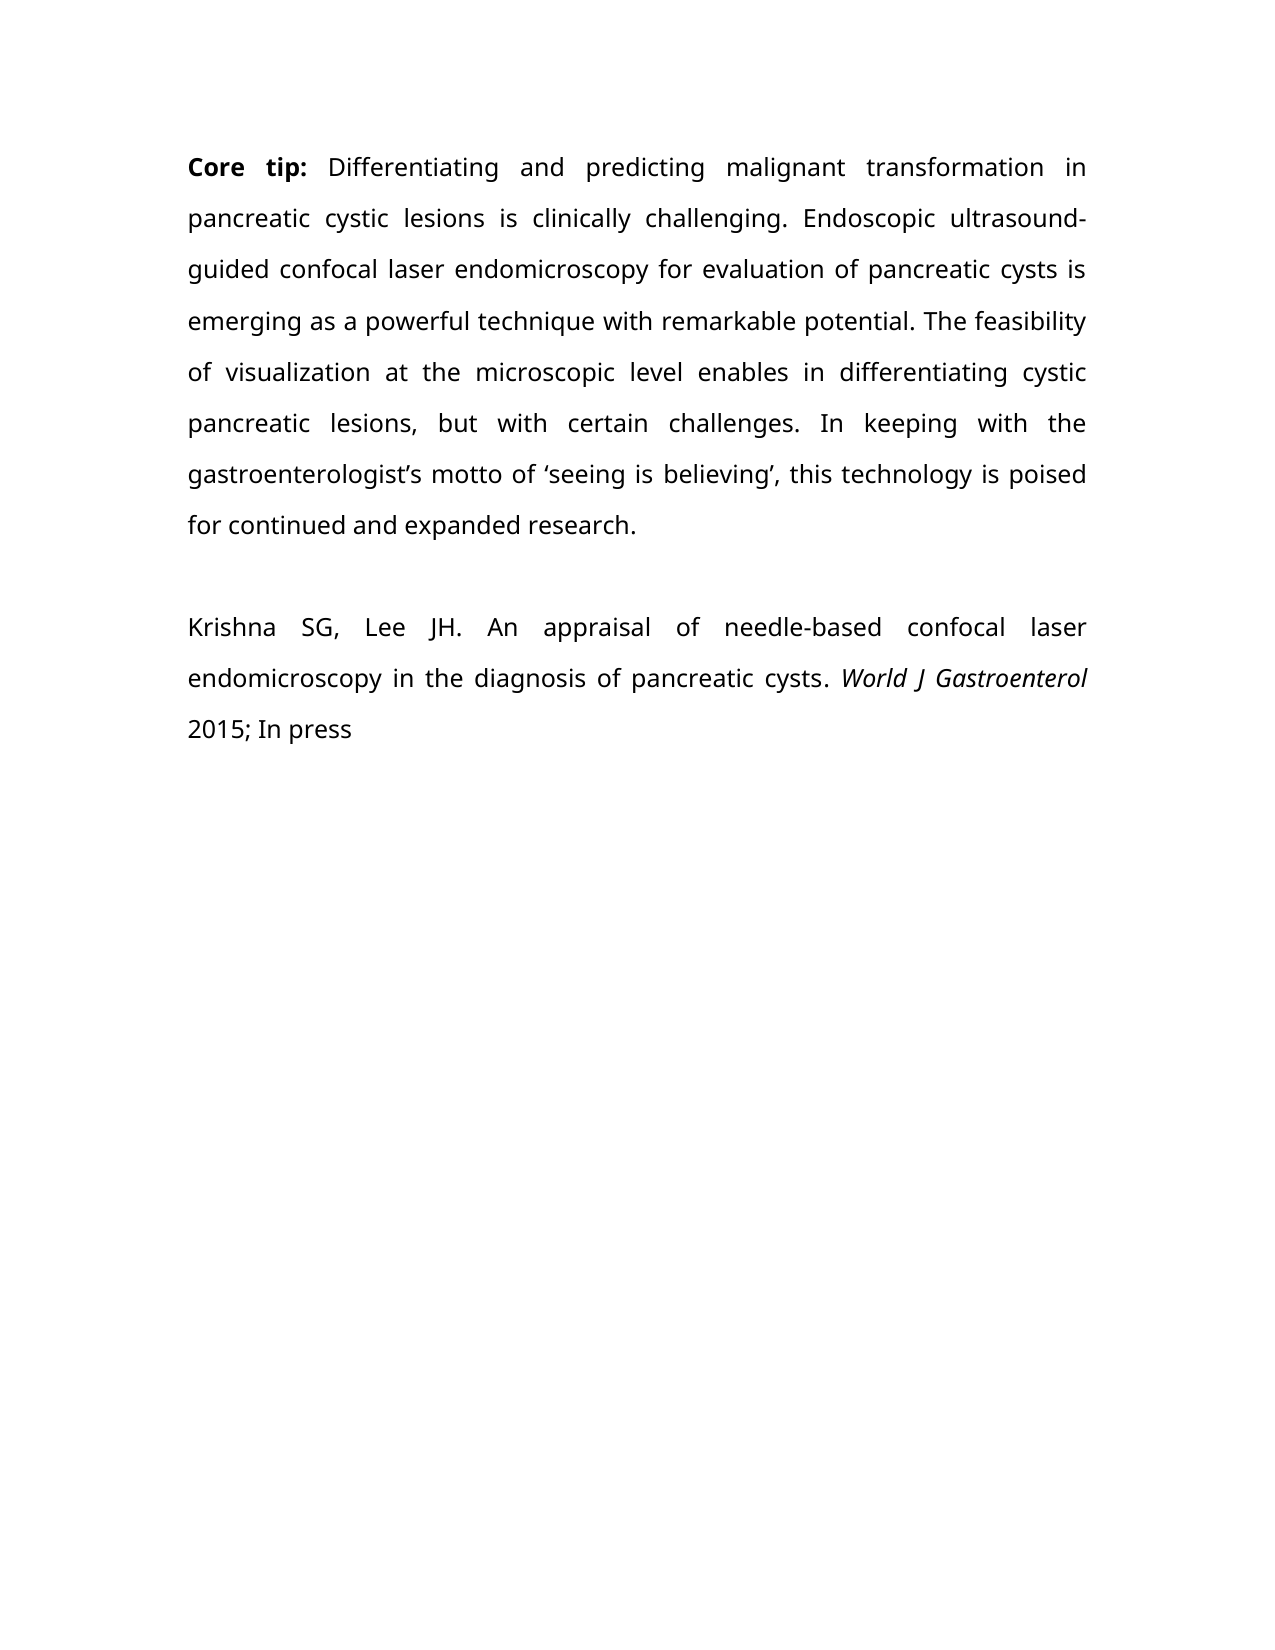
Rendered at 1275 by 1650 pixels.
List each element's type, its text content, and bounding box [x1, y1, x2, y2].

text Core tip: Differentiating and predicting malignant transformation in pancreatic cystic lesions is clinically challenging. Endoscopic ultrasound-guided confocal laser endomicroscopy for evaluation of pancreatic cysts is emerging as a powerful technique with remarkable potential. The feasibility of visualization at the microscopic level enables in differentiating cystic pancreatic lesions, but with certain challenges. In keeping with the gastroenterologist’s motto of ‘seeing is believing’, this technology is poised for continued and expanded research. [187, 150, 1087, 541]
text Krishna SG, Lee JH. An appraisal of needle-based confocal laser endomicroscopy in the diagnosis of pancreatic cysts. World J Gastroenterol 2015; In press [187, 609, 1087, 746]
